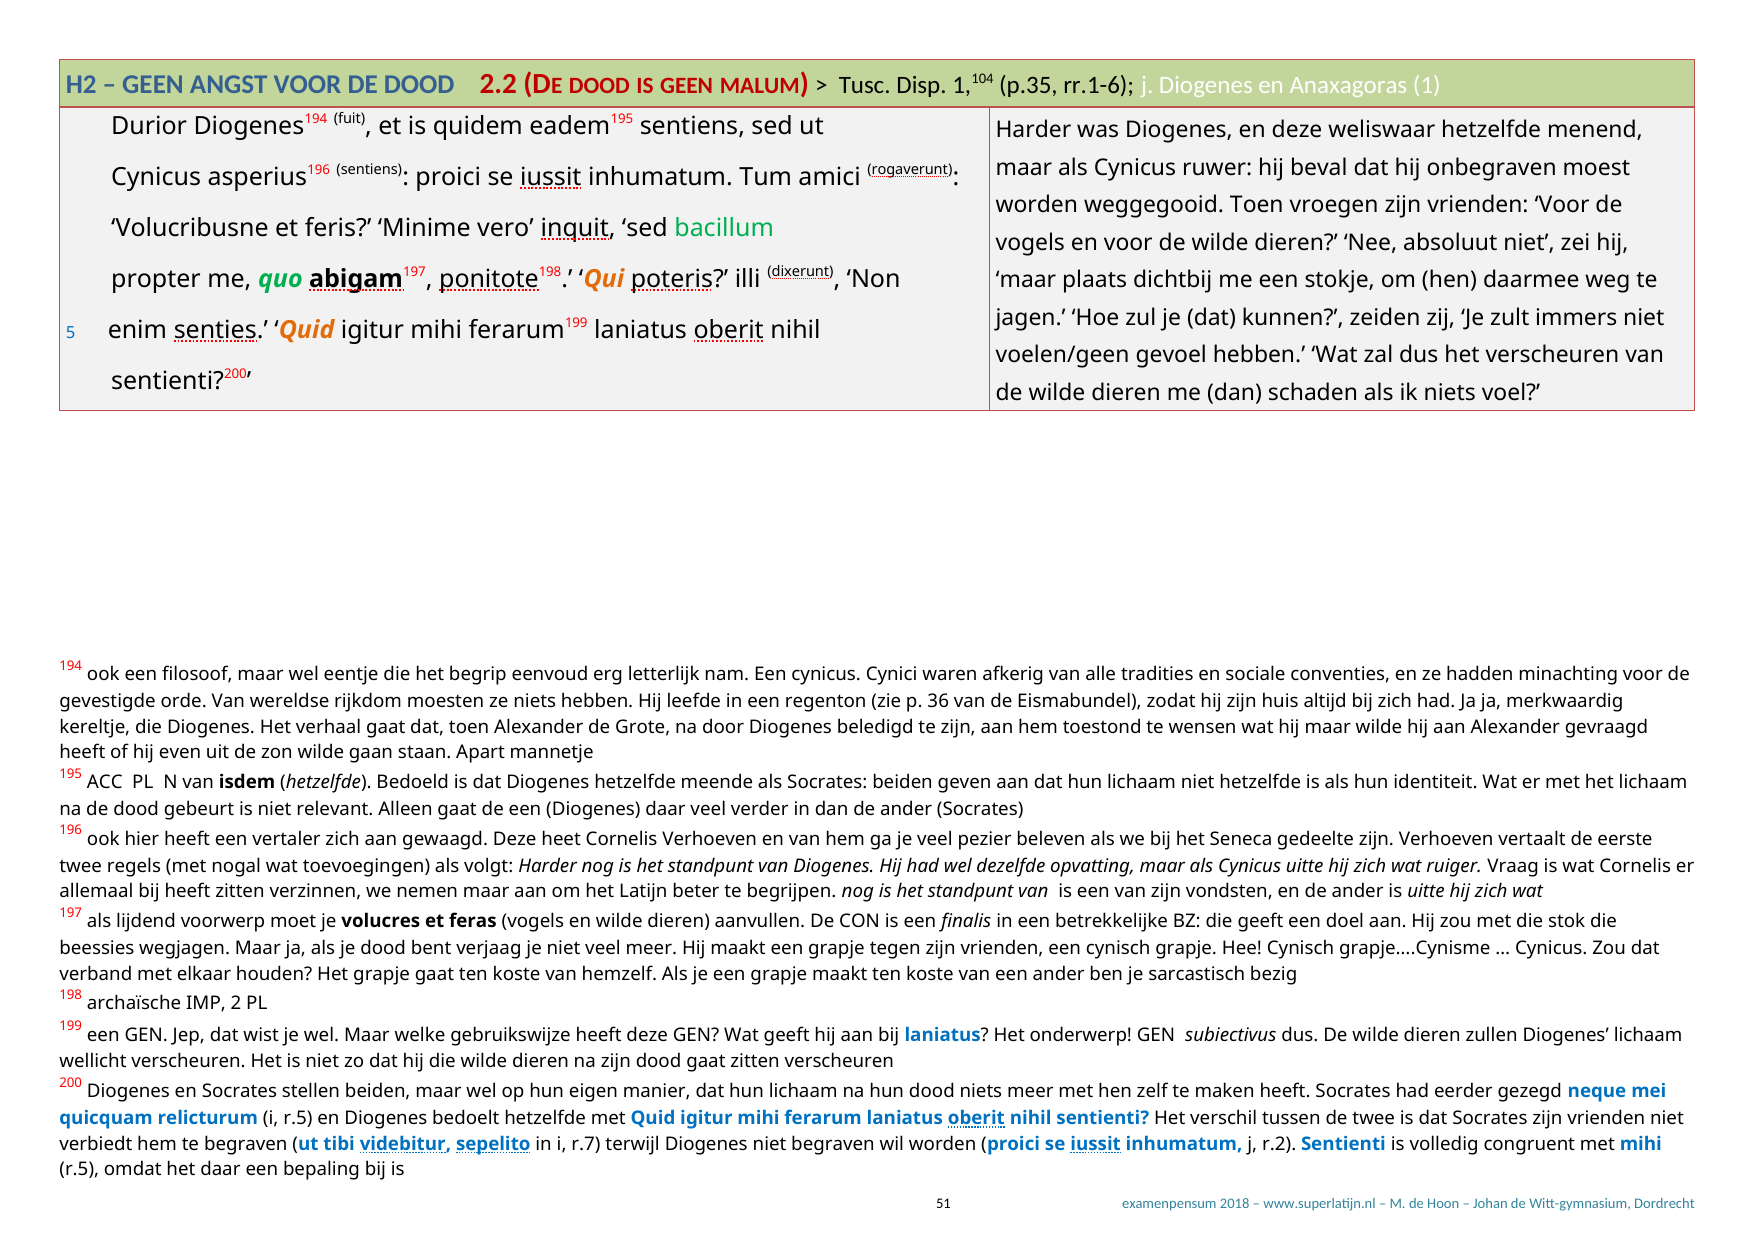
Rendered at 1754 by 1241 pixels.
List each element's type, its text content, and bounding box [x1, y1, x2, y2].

table_header H2 – GEEN ANGST VOOR DE DOOD 2.2 (De dood is geen malum) > Tusc. Disp. 1,104 (p.35, rr.1-6); j. Diogenes en Anaxagoras (1) [60, 60, 1694, 106]
table_cell Harder was Diogenes, en deze weliswaar hetzelfde menend, maar als Cynicus ruwer: hij beval dat hij onbegraven moest worden weggegooid. Toen vroegen zijn vrienden: ‘Voor de vogels en voor de wilde dieren?’ ‘Nee, absoluut niet’, zei hij, ‘maar plaats dichtbij me een stokje, om (hen) daarmee weg te jagen.’ ‘Hoe zul je (dat) kunnen?’, zeiden zij, ‘Je zult immers niet voelen/geen gevoel hebben.’ ‘Wat zal dus het verscheuren van de wilde dieren me (dan) schaden als ik niets voel?’ [990, 108, 1694, 410]
table_cell Durior Diogenes (fuit), et is quidem eadem sentiens, sed ut Cynicus asperius (sentiens): proici se iussit inhumatum. Tum amici (rogaverunt): ‘Volucribusne et feris?’ ‘Minime vero’ inquit, ‘sed bacillum propter me, quo abigam, ponitote.’ ‘Qui poteris?’ illi (dixerunt), ‘Non 5 enim senties.’ ‘Quid igitur mihi ferarum laniatus oberit nihil sentienti?’ [60, 108, 989, 410]
